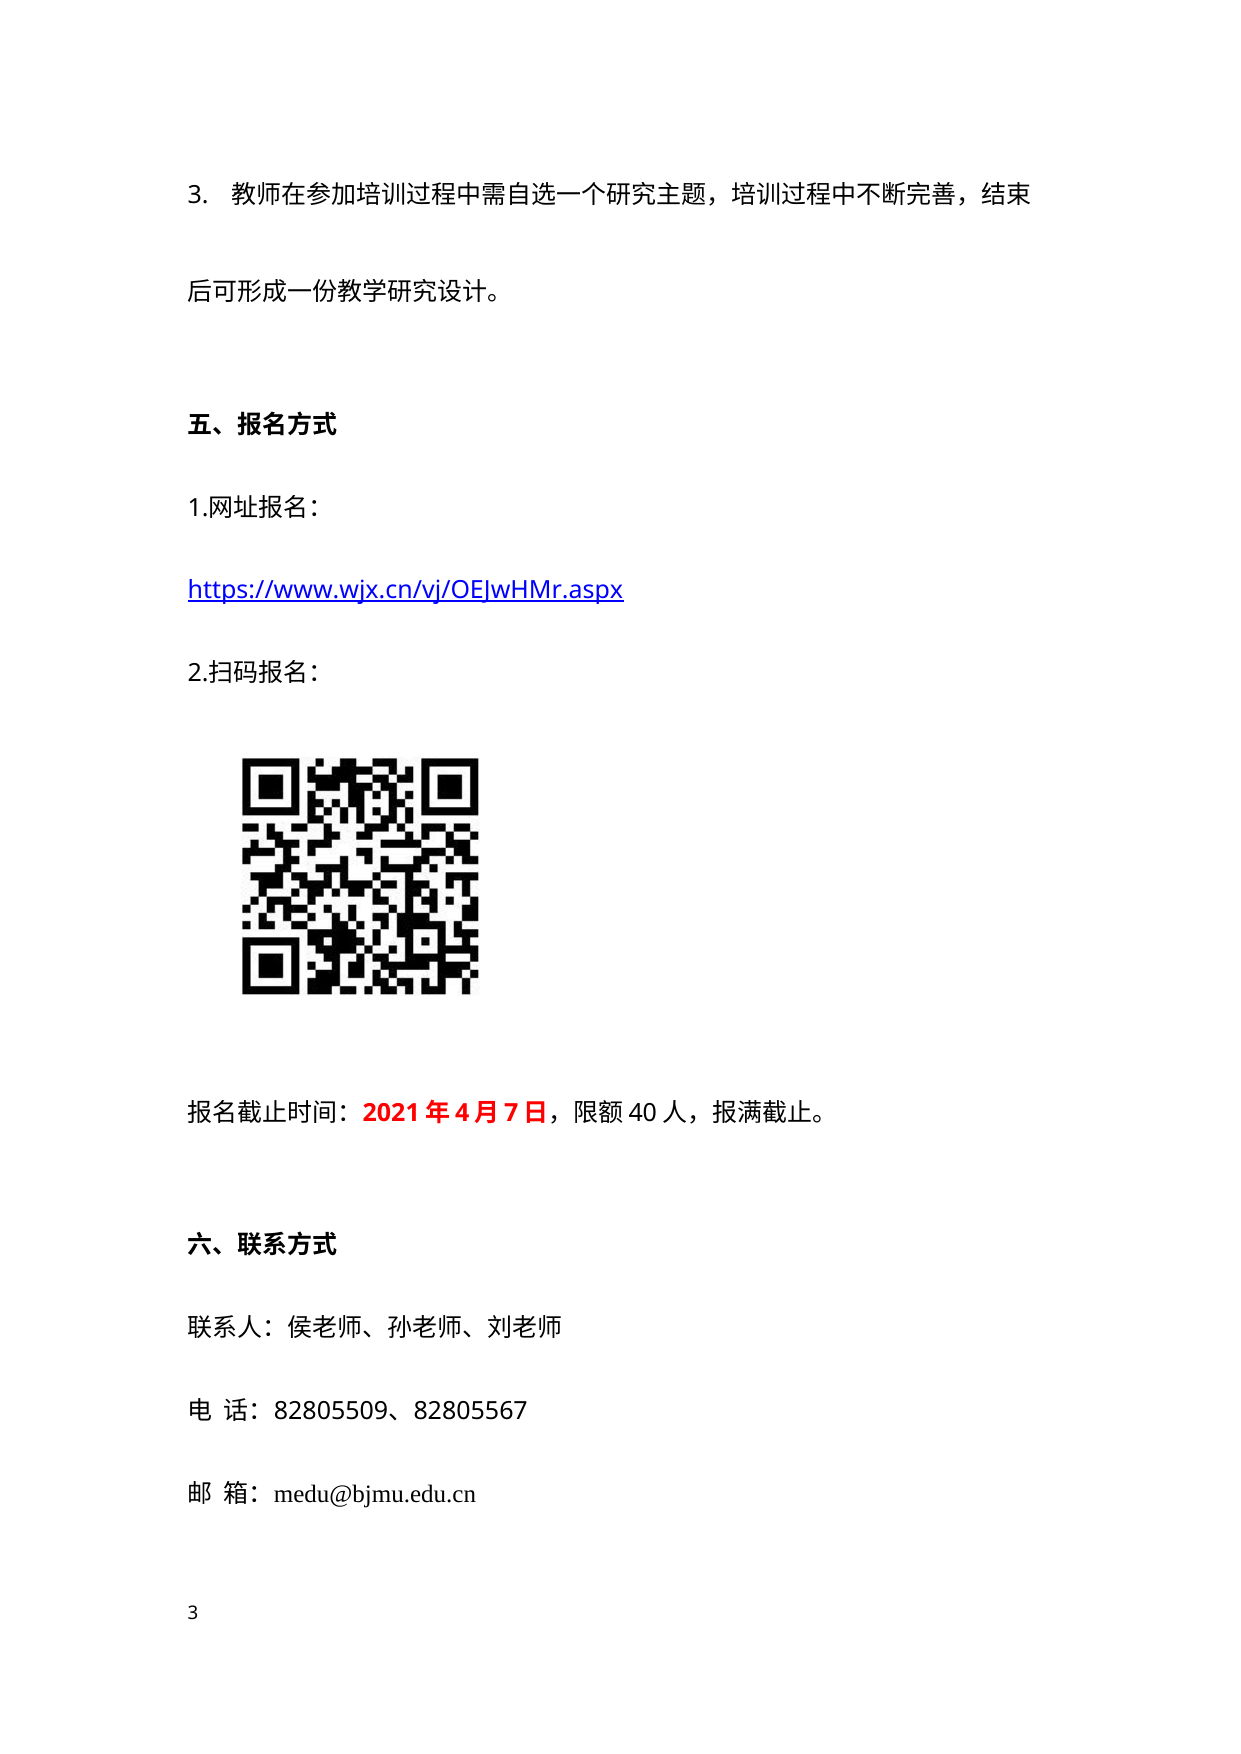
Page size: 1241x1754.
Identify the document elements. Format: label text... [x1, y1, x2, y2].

text 2.扫码报名： [187, 638, 1053, 703]
text https://www.wjx.cn/vj/OEJwHMr.aspx [187, 556, 1053, 621]
text 1.网址报名： [187, 473, 1053, 538]
text 六、联系方式 [187, 1210, 1053, 1275]
text 邮 箱：medu@bjmu.edu.cn [187, 1459, 1053, 1524]
list 教师在参加培训过程中需自选一个研究主题，培训过程中不断完善，结束后可形成一份教学研究设计。 [187, 160, 1053, 322]
picture [187, 703, 534, 1050]
text 电 话：82805509、82805567 [187, 1376, 1053, 1441]
text 五、报名方式 [187, 390, 1053, 455]
text 报名截止时间：2021年4月7日，限额40人，报满截止。 [187, 1078, 1053, 1143]
text 联系人：侯老师、孙老师、刘老师 [187, 1293, 1053, 1358]
